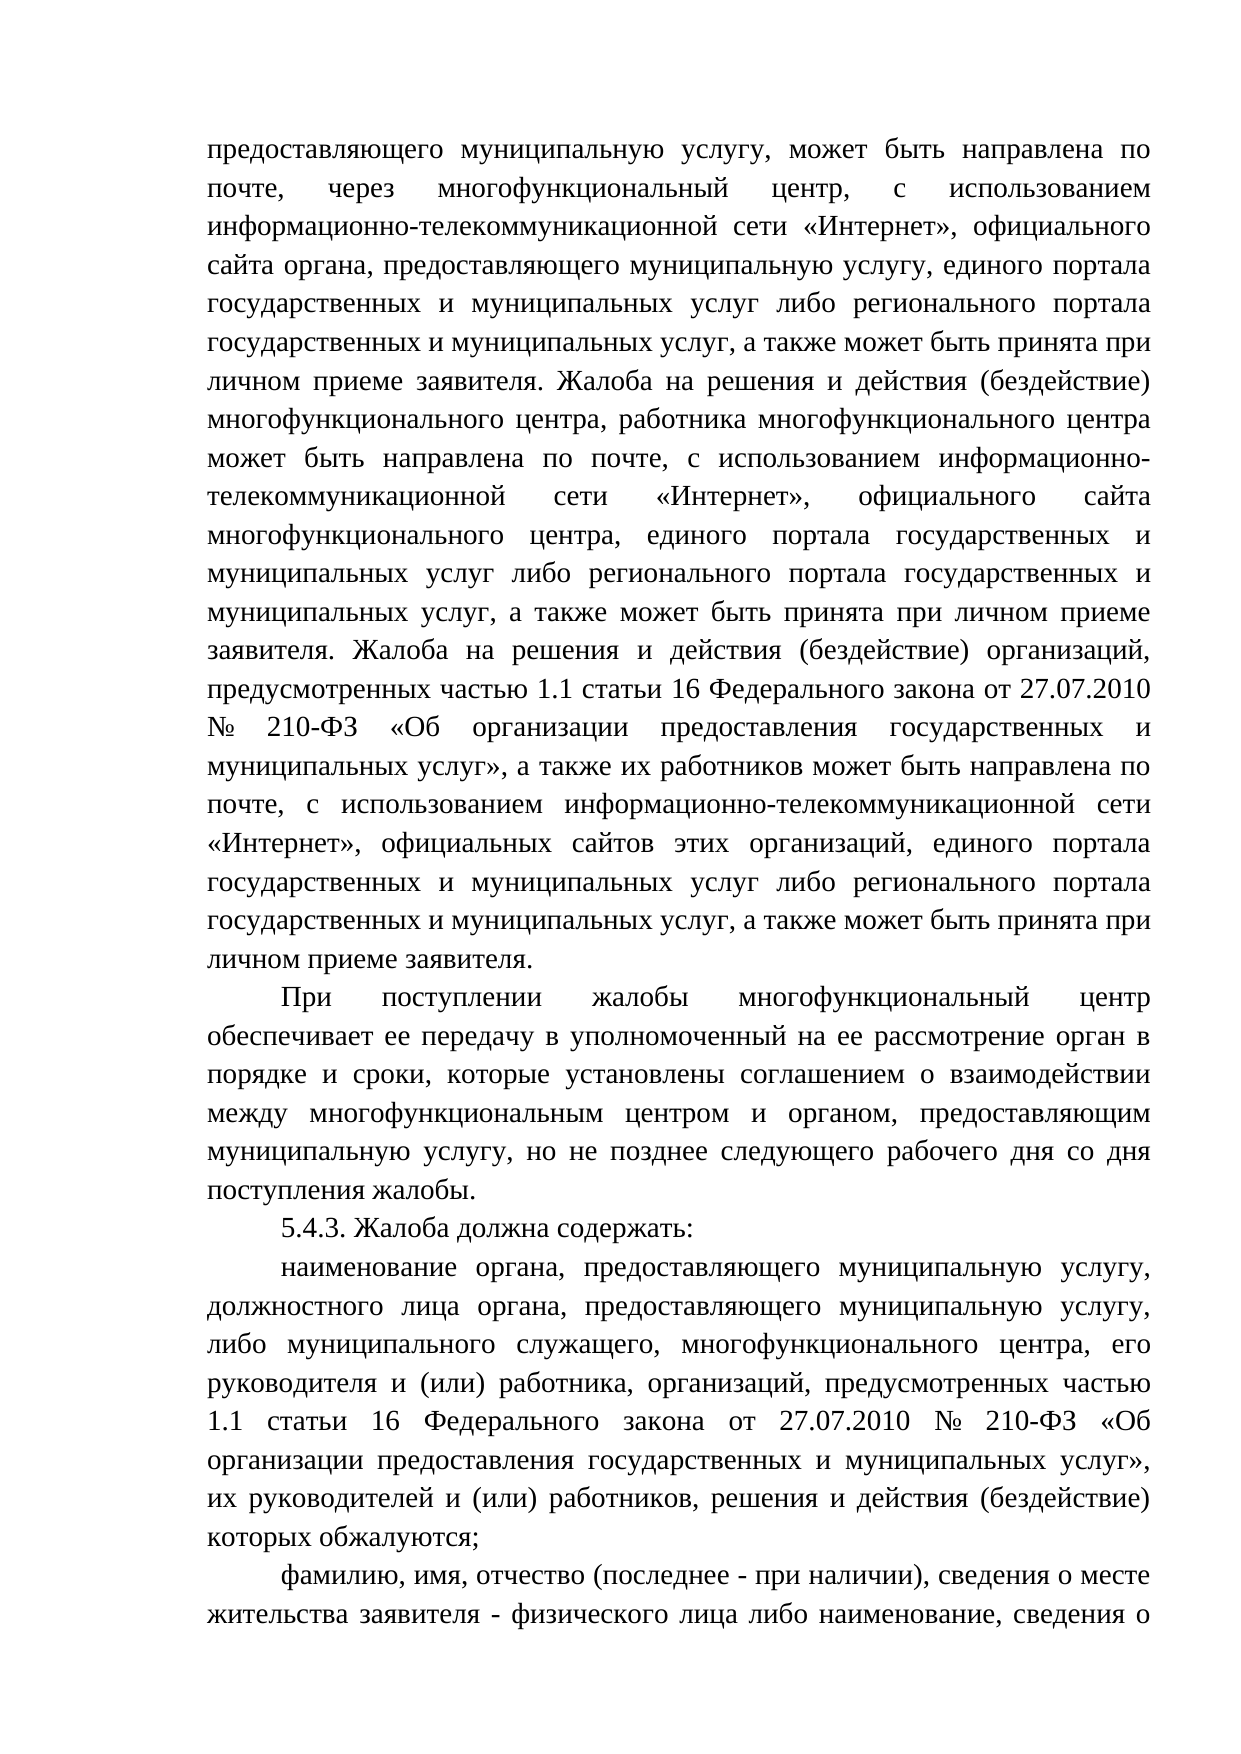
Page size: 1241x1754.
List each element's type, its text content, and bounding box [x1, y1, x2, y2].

text наименование органа, предоставляющего муниципальную услугу, должностного лица органа, предоставляющего муниципальную услугу, либо муниципального служащего, многофункционального центра, его руководителя и (или) работника, организаций, предусмотренных частью 1.1 статьи 16 Федерального закона от 27.07.2010 № 210-ФЗ «Об организации предоставления государственных и муниципальных услуг», их руководителей и (или) работников, решения и действия (бездействие) которых обжалуются; [207, 1249, 1152, 1552]
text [207, 1557, 1152, 1629]
text 5.4.3. Жалоба должна содержать: [207, 1211, 1152, 1244]
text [207, 131, 1152, 974]
text При поступлении жалобы многофункциональный центр обеспечивает ее передачу в уполномоченный на ее рассмотрение орган в порядке и сроки, которые установлены соглашением о взаимодействии между многофункциональным центром и органом, предоставляющим муниципальную услугу, но не позднее следующего рабочего дня со дня поступления жалобы. [207, 979, 1152, 1206]
